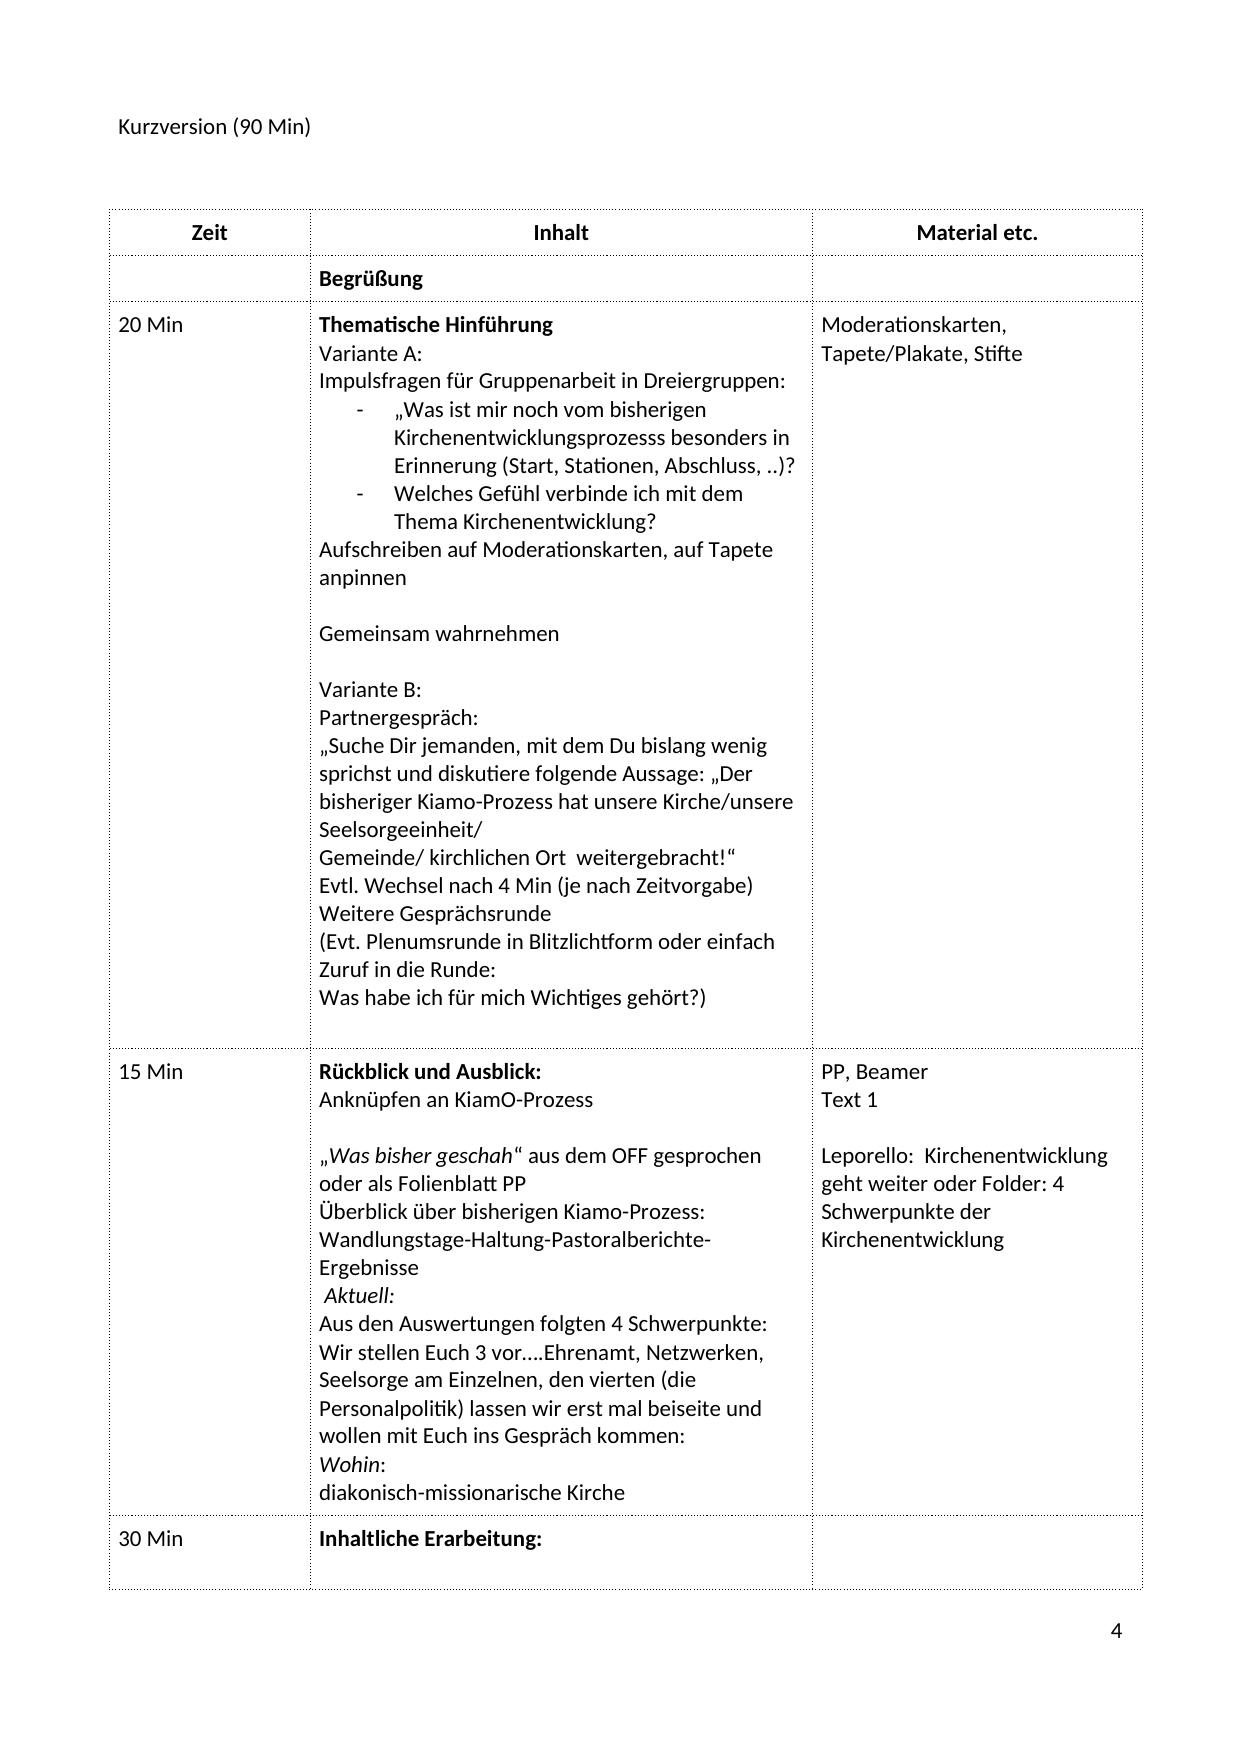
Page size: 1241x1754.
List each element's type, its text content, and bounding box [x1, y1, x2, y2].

table_cell Thematische Hinführung Variante A: Impulsfragen für Gruppenarbeit in Dreiergruppen: „Was ist mir noch vom bisherigen Kirchenentwicklungsprozesss besonders in Erinnerung (Start, Stationen, Abschluss, ..)? Welches Gefühl verbinde ich mit dem Thema Kirchenentwicklung? Aufschreiben auf Moderationskarten, auf Tapete anpinnen Gemeinsam wahrnehmen Variante B: Partnergespräch: „Suche Dir jemanden, mit dem Du bislang wenig sprichst und diskutiere folgende Aussage: „Der bisheriger Kiamo-Prozess hat unsere Kirche/unsere Seelsorgeeinheit/ Gemeinde/ kirchlichen Ort weitergebracht!“ Evtl. Wechsel nach 4 Min (je nach Zeitvorgabe) Weitere Gesprächsrunde (Evt. Plenumsrunde in Blitzlichtform oder einfach Zuruf in die Runde: Was habe ich für mich Wichtiges gehört?) [310, 301, 812, 1048]
table_cell 20 Min [109, 301, 310, 1048]
table_cell Begrüßung [310, 255, 812, 301]
text Kurzversion (90 Min) [118, 112, 1122, 140]
table_header Inhalt [310, 209, 812, 255]
table_cell Moderationskarten, Tapete/Plakate, Stifte [812, 301, 1143, 1048]
table_cell Rückblick und Ausblick: Anknüpfen an KiamO-Prozess „Was bisher geschah“ aus dem OFF gesprochen oder als Folienblatt PP Überblick über bisherigen Kiamo-Prozess: Wandlungstage-Haltung-Pastoralberichte- Ergebnisse Aktuell: Aus den Auswertungen folgten 4 Schwerpunkte: Wir stellen Euch 3 vor….Ehrenamt, Netzwerken, Seelsorge am Einzelnen, den vierten (die Personalpolitik) lassen wir erst mal beiseite und wollen mit Euch ins Gespräch kommen: Wohin: diakonisch-missionarische Kirche [310, 1048, 812, 1514]
table_cell [109, 255, 310, 301]
table_cell 30 Min [109, 1515, 310, 1589]
table_header Zeit [109, 209, 310, 255]
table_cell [310, 1515, 812, 1589]
table_header Material etc. [812, 209, 1143, 255]
table_cell PP, Beamer Text 1 Leporello: Kirchenentwicklung geht weiter oder Folder: 4 Schwerpunkte der Kirchenentwicklung [812, 1048, 1143, 1514]
table_cell [812, 1515, 1143, 1589]
table_cell 15 Min [109, 1048, 310, 1514]
table_cell [812, 255, 1143, 301]
